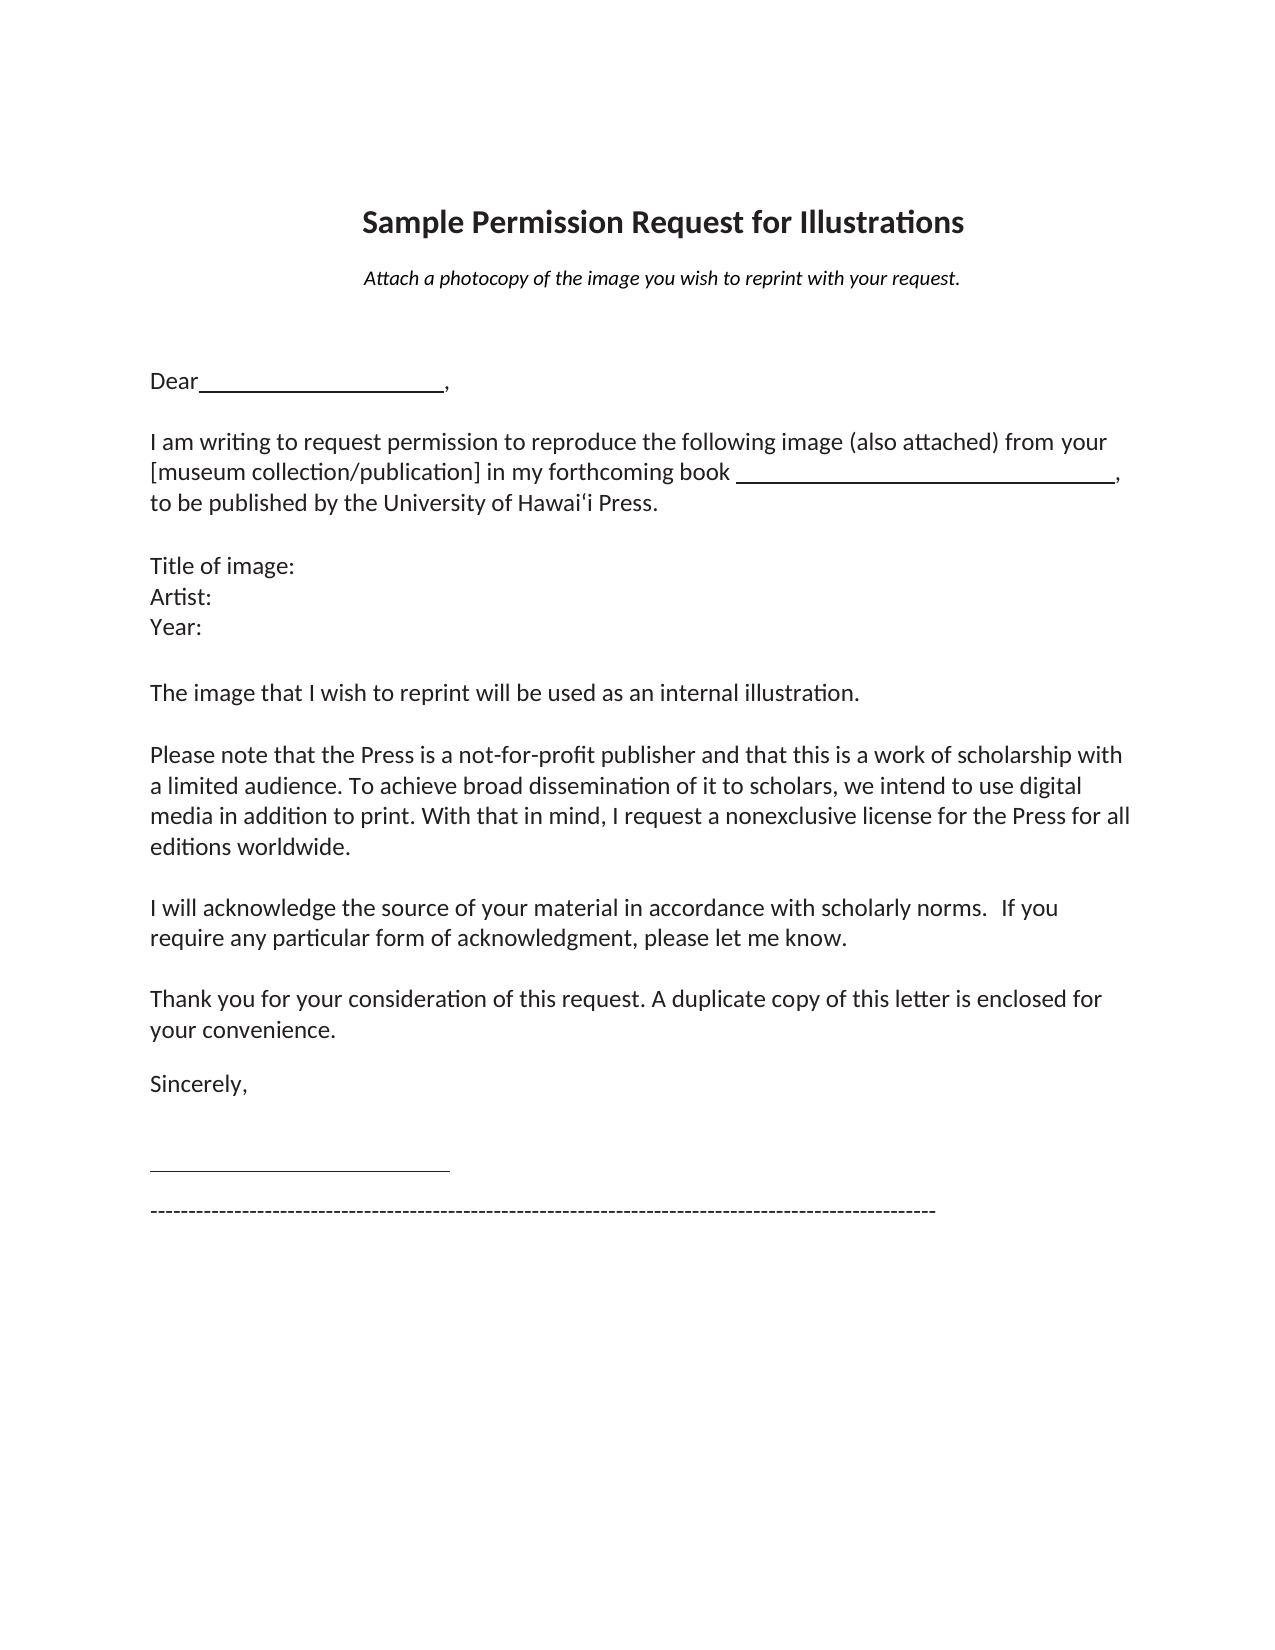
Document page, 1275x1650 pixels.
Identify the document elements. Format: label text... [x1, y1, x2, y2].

text Attach a photocopy of the image you wish to reprint with your request. [139, 269, 1185, 289]
text Sincerely, [150, 1069, 1187, 1099]
text Year: [150, 611, 1187, 642]
text to be published by the University of Hawai‘i Press. [150, 487, 1107, 518]
text Title of image: Artist: [150, 550, 309, 611]
text I am writing to request permission to reproduce the following image (also attached) from your [museum collection/publication] in my forthcoming book , [150, 426, 1187, 487]
text ------------------------------------------------------------------------------------------------------- [150, 1199, 1128, 1224]
text Please note that the Press is a not-for-profit publisher and that this is a work of scholarship with a limited audience. To achieve broad dissemination of it to scholars, we intend to use digital media in addition to print. With that in mind, I request a nonexclusive license for the Press for all editions worldwide. [150, 739, 1132, 861]
text Thank you for your consideration of this request. A duplicate copy of this letter is enclosed for your convenience. [150, 983, 1114, 1044]
text Dear , [150, 365, 1187, 395]
text Sample Permission Request for Illustrations [139, 208, 1187, 237]
text I will acknowledge the source of your material in accordance with scholarly norms. If you require any particular form of acknowledgment, please let me know. [150, 892, 1132, 953]
text The image that I wish to reprint will be used as an internal illustration. [150, 676, 1187, 708]
